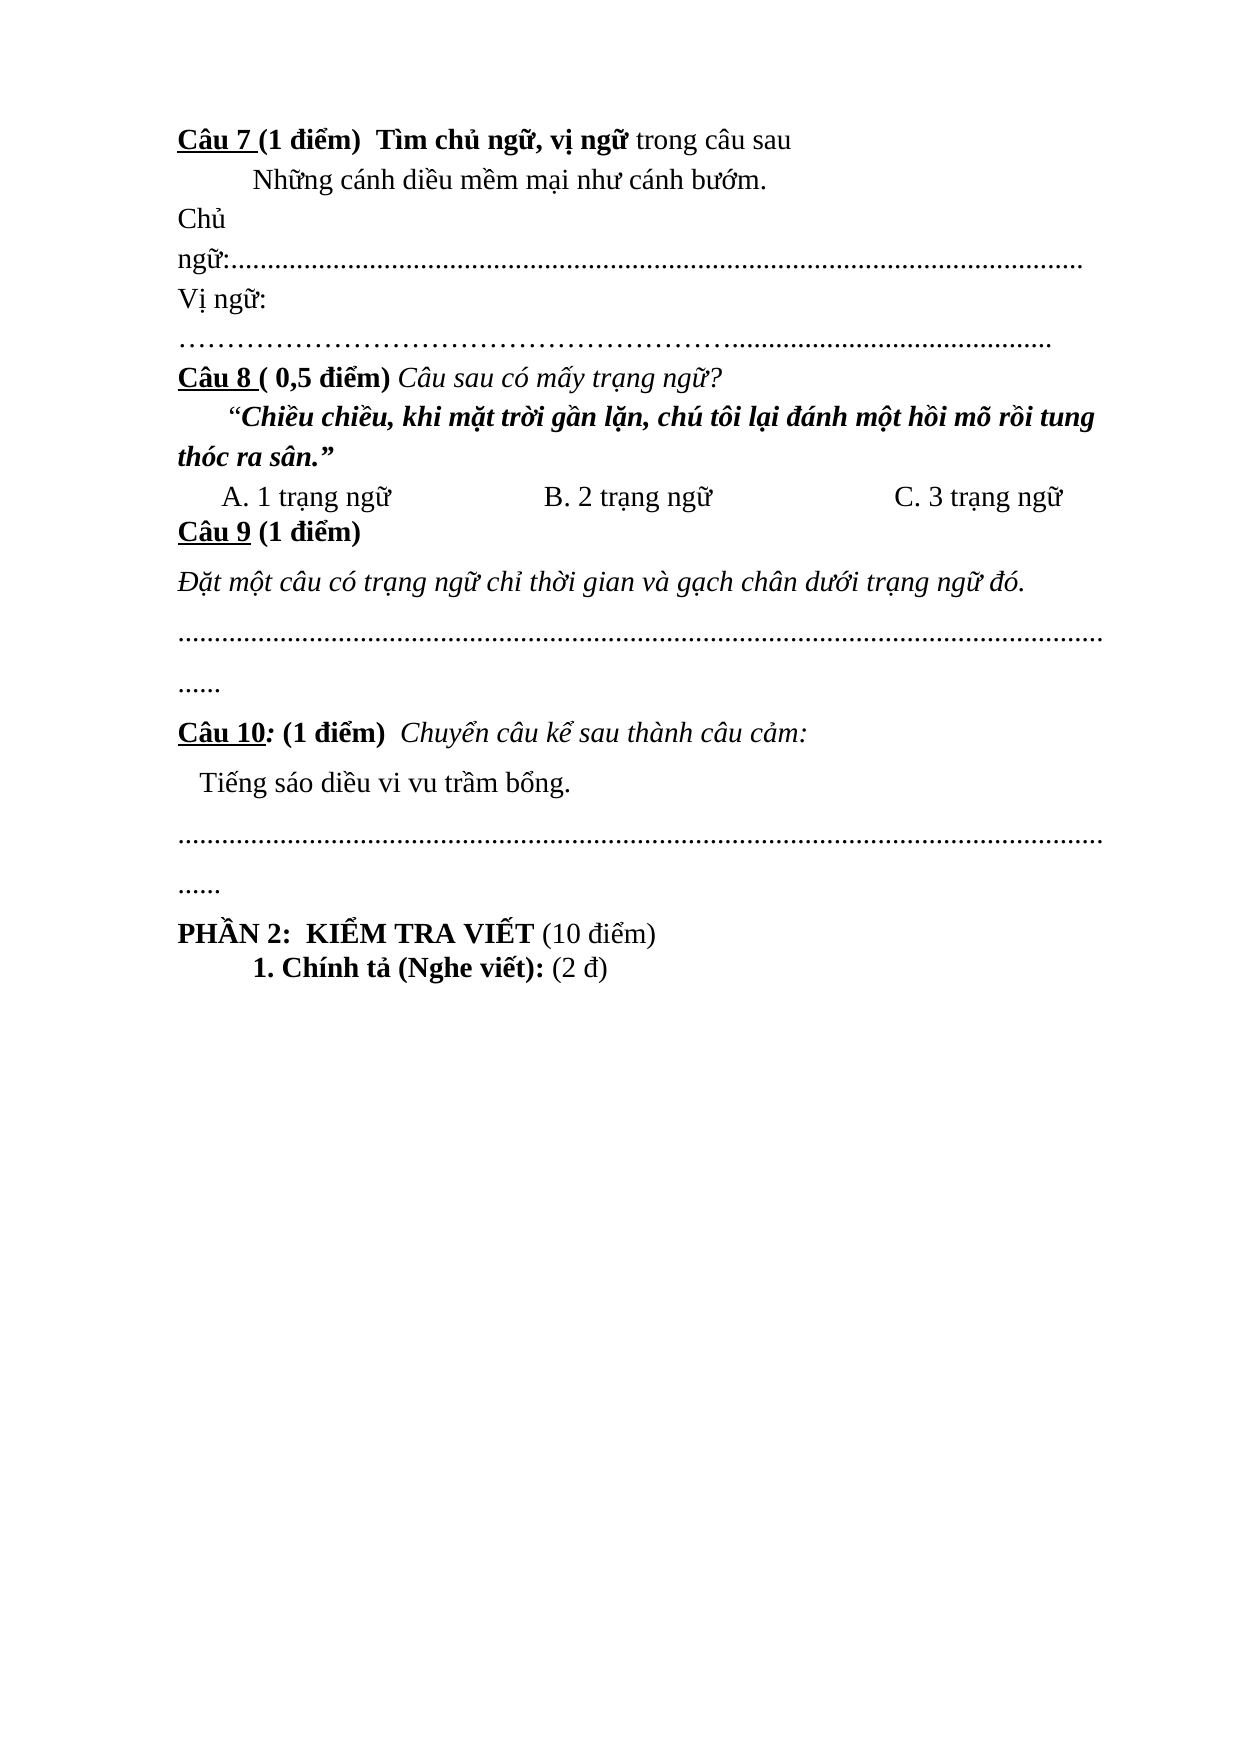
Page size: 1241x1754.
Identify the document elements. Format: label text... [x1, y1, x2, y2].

text 1. Chính tả (Nghe viết): (2 đ) [177, 950, 1107, 983]
text Tiếng sáo diều vi vu trầm bổng. [177, 766, 1107, 799]
text Vị ngữ:…………………………………………………............................................ [177, 276, 1107, 356]
text A. 1 trạng ngữ B. 2 trạng ngữ C. 3 trạng ngữ [177, 474, 1107, 514]
text ..................................................................................................................................... [177, 816, 1107, 900]
text “Chiều chiều, khi mặt trời gần lặn, chú tôi lại đánh một hồi mõ rồi tung thóc ra sân.” [177, 395, 1107, 474]
text PHẦN 2: KIỂM TRA VIẾT (10 điểm) [177, 916, 1107, 950]
text Câu 10: (1 điểm) Chuyển câu kể sau thành câu cảm: [177, 715, 1107, 749]
text Câu 8 ( 0,5 điểm) Câu sau có mấy trạng ngữ? [177, 356, 1107, 395]
text Câu 7 (1 điểm) Tìm chủ ngữ, vị ngữ trong câu sau [177, 118, 1107, 158]
text Câu 9 (1 điểm) [177, 514, 1107, 547]
text ..................................................................................................................................... [177, 614, 1107, 698]
text Đặt một câu có trạng ngữ chỉ thời gian và gạch chân dưới trạng ngữ đó. [177, 564, 1107, 598]
text Những cánh diều mềm mại như cánh bướm. [185, 158, 1107, 197]
text Chủ ngữ:..................................................................................................................... [177, 197, 1107, 276]
